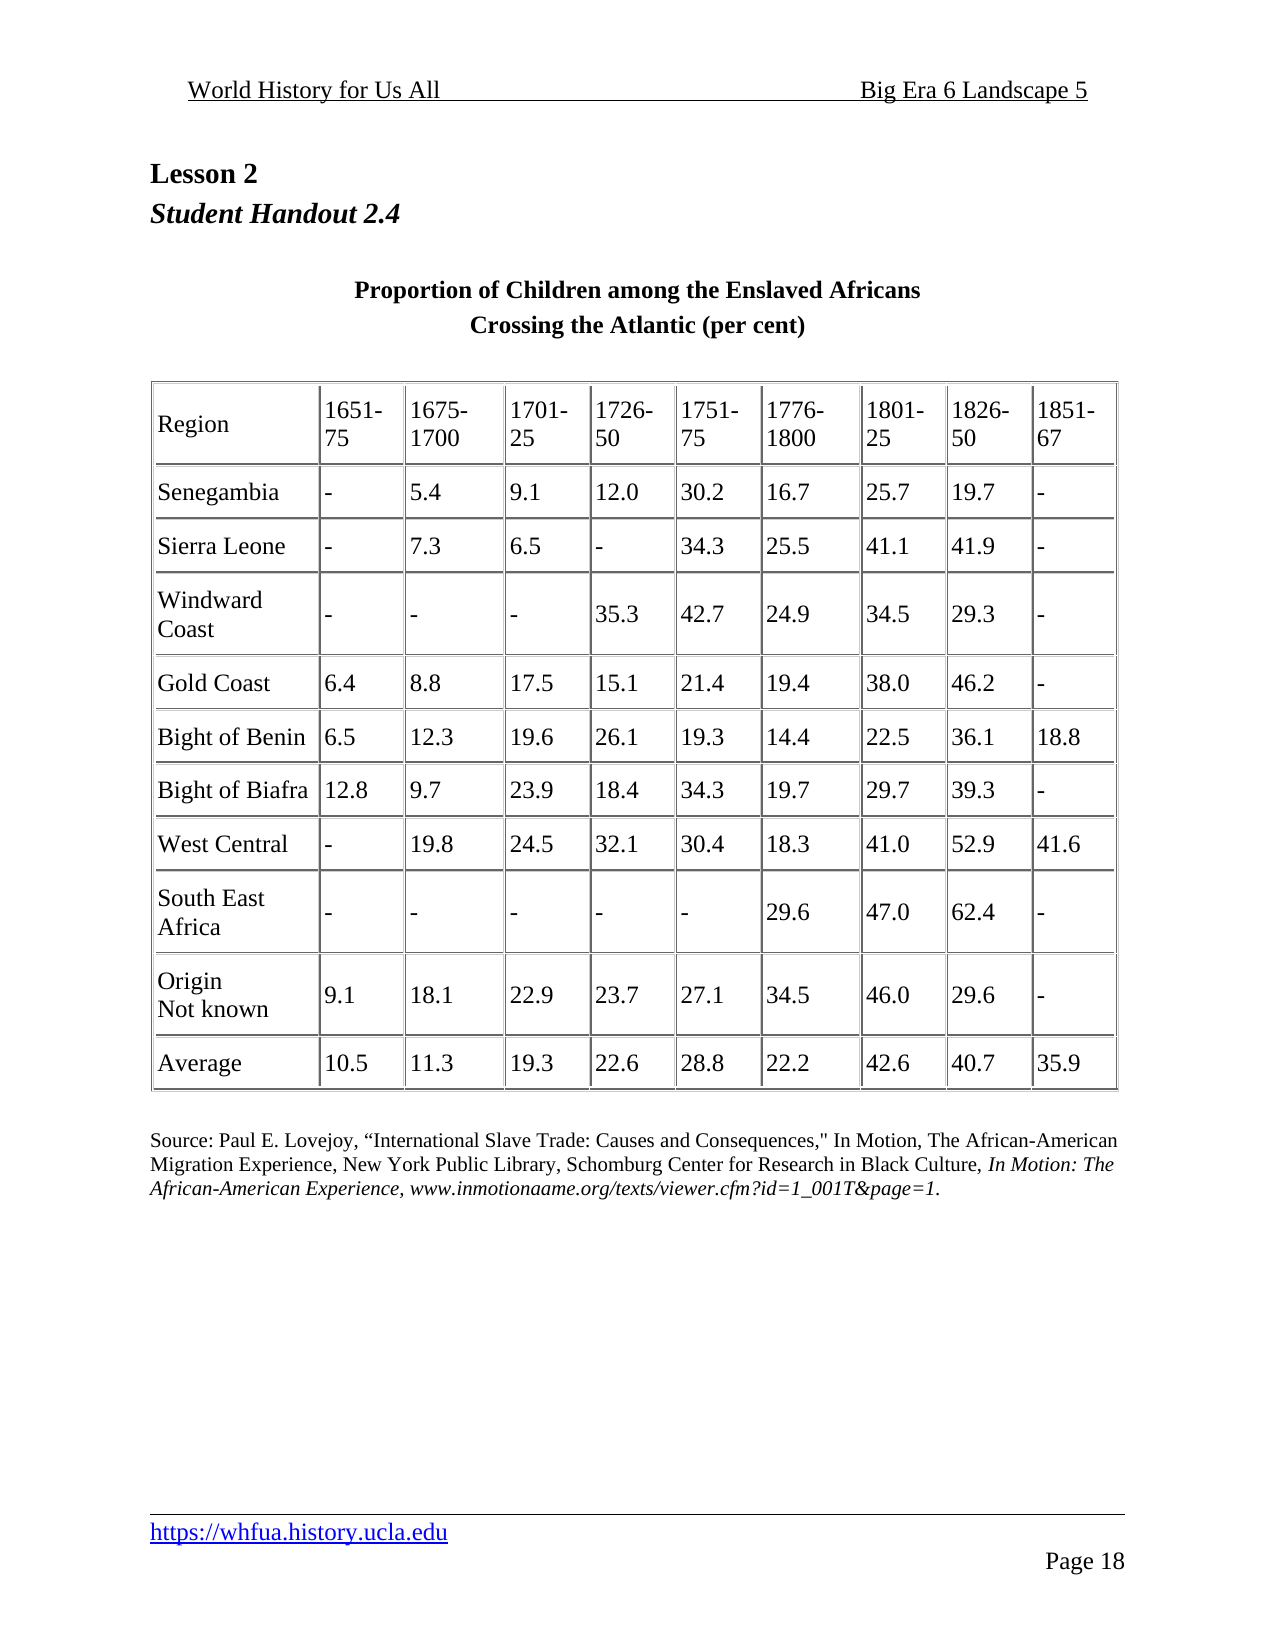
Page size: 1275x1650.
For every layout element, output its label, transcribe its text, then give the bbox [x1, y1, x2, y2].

table_cell 18.8 [1034, 708, 1116, 761]
table_cell 19.3 [505, 1038, 590, 1088]
table_cell 10.5 [319, 1038, 405, 1088]
table_header 1701-25 [505, 382, 590, 463]
table_header 1776-1800 [761, 382, 861, 463]
table_cell 41.0 [863, 819, 945, 869]
table_cell 24.9 [763, 574, 859, 653]
table_cell 19.3 [677, 711, 760, 761]
table_cell - [1034, 463, 1116, 517]
table_cell 22.9 [506, 955, 589, 1034]
table_cell 35.3 [592, 574, 674, 653]
table_cell - [321, 819, 403, 869]
table_cell 30.4 [677, 819, 760, 869]
table_header 1675-1700 [405, 384, 505, 463]
table_cell 6.5 [321, 711, 403, 761]
table_cell 41.9 [948, 520, 1031, 571]
table_cell 5.4 [406, 467, 503, 517]
table_cell Average [154, 1034, 319, 1088]
table_cell 42.7 [677, 574, 760, 653]
table_cell - [677, 872, 760, 952]
table_cell 34.3 [677, 765, 760, 815]
table_cell 46.0 [863, 955, 945, 1034]
table_cell 16.7 [763, 467, 859, 517]
table_cell 18.3 [763, 819, 859, 869]
text Source: Paul E. Lovejoy, “International Slave Trade: Causes and Consequences," In Motion, The African-American Migration Experience, New York Public Library, Schomburg Center for Research in Black Culture, In Motion: The African-American Experience, www.inmotionaame.org/texts/viewer.cfm?id=1_001T&page=1. [150, 1128, 1125, 1200]
table_cell 21.4 [677, 657, 760, 707]
table_cell - [506, 872, 589, 952]
table_cell 40.7 [946, 1038, 1032, 1088]
table_header 1751-75 [676, 384, 761, 463]
table_cell 12.8 [321, 765, 403, 815]
table_cell - [592, 872, 674, 952]
table_cell 29.7 [863, 765, 945, 815]
table_cell - [592, 520, 674, 571]
table_cell - [1034, 654, 1116, 707]
table_cell 36.1 [948, 711, 1031, 761]
table_cell 11.3 [405, 1038, 505, 1088]
table_cell Gold Coast [154, 654, 318, 707]
table_cell 29.6 [763, 872, 859, 952]
table_cell 29.6 [948, 955, 1031, 1034]
table_cell - [321, 467, 403, 517]
table_cell 35.9 [1032, 1034, 1116, 1088]
table_cell 34.5 [763, 955, 859, 1034]
table_cell 47.0 [863, 872, 945, 952]
table_header Region [154, 384, 319, 463]
table_cell 17.5 [506, 657, 589, 707]
table_cell 23.7 [592, 955, 674, 1034]
table_cell 52.9 [948, 819, 1031, 869]
table_cell 8.8 [406, 657, 503, 707]
table_header 1801-25 [861, 384, 946, 463]
table_cell - [321, 872, 403, 952]
table_cell 41.6 [1034, 815, 1116, 869]
table_cell 34.5 [863, 574, 945, 653]
table_cell - [1034, 517, 1116, 571]
table_cell 30.2 [677, 467, 760, 517]
table_cell West Central [154, 815, 318, 869]
table_cell 18.4 [592, 765, 674, 815]
table_cell 41.1 [863, 520, 945, 571]
table_cell - [321, 574, 403, 653]
title Student Handout 2.4 [150, 196, 1125, 229]
table_cell 29.3 [948, 574, 1031, 653]
table_cell Sierra Leone [154, 517, 318, 571]
table_cell 62.4 [948, 872, 1031, 952]
table_cell 19.4 [763, 657, 859, 707]
table_cell 9.7 [406, 765, 503, 815]
table_header 1726-50 [590, 384, 676, 463]
table_cell 18.1 [406, 955, 503, 1034]
table_cell 7.3 [406, 520, 503, 571]
table_cell Bight of Biafra [154, 761, 318, 815]
table_cell 22.2 [761, 1034, 861, 1088]
table_cell 42.6 [861, 1038, 946, 1088]
table_cell Windward Coast [154, 571, 318, 653]
table_cell - [1034, 761, 1116, 815]
table_cell 28.8 [676, 1038, 761, 1088]
title Lesson 2 [150, 156, 1125, 190]
table_cell 26.1 [592, 711, 674, 761]
table_cell 24.5 [506, 819, 589, 869]
table_cell 15.1 [592, 657, 674, 707]
table_header 1851-67 [1032, 384, 1116, 463]
table_cell - [1034, 869, 1116, 952]
table_cell 34.3 [677, 520, 760, 571]
table_cell 27.1 [677, 955, 760, 1034]
table_cell 6.5 [506, 520, 589, 571]
table_cell 12.3 [406, 711, 503, 761]
table_cell 25.5 [763, 520, 859, 571]
table_cell Senegambia [154, 463, 318, 517]
table_cell 12.0 [592, 467, 674, 517]
table_cell 19.7 [948, 467, 1031, 517]
table_cell 25.7 [863, 467, 945, 517]
table_cell 38.0 [863, 657, 945, 707]
table_cell 22.5 [863, 711, 945, 761]
table_cell - [406, 574, 503, 653]
table_cell 19.8 [406, 819, 503, 869]
table_cell 6.4 [321, 657, 403, 707]
table_header 1651-75 [319, 384, 405, 463]
table_cell 23.9 [506, 765, 589, 815]
title Proportion of Children among the Enslaved Africans [150, 276, 1125, 304]
table_cell 9.1 [506, 467, 589, 517]
table_cell Bight of Benin [154, 708, 318, 761]
table_cell 39.3 [948, 765, 1031, 815]
table_cell 46.2 [948, 657, 1031, 707]
table_header 1826-50 [946, 382, 1032, 463]
table_cell South East Africa [154, 869, 318, 952]
table_cell 22.6 [590, 1038, 676, 1088]
table_cell 32.1 [592, 819, 674, 869]
table_cell - [506, 574, 589, 653]
table_cell 19.6 [506, 711, 589, 761]
table_cell - [1034, 571, 1116, 653]
table_cell 14.4 [763, 711, 859, 761]
table_cell - [406, 872, 503, 952]
title Crossing the Atlantic (per cent) [150, 311, 1125, 339]
table_cell 19.7 [763, 765, 859, 815]
table_cell - [321, 520, 403, 571]
table_cell - [1032, 952, 1117, 1034]
table_cell 9.1 [321, 955, 403, 1034]
table_cell Origin Not known [152, 952, 319, 1034]
